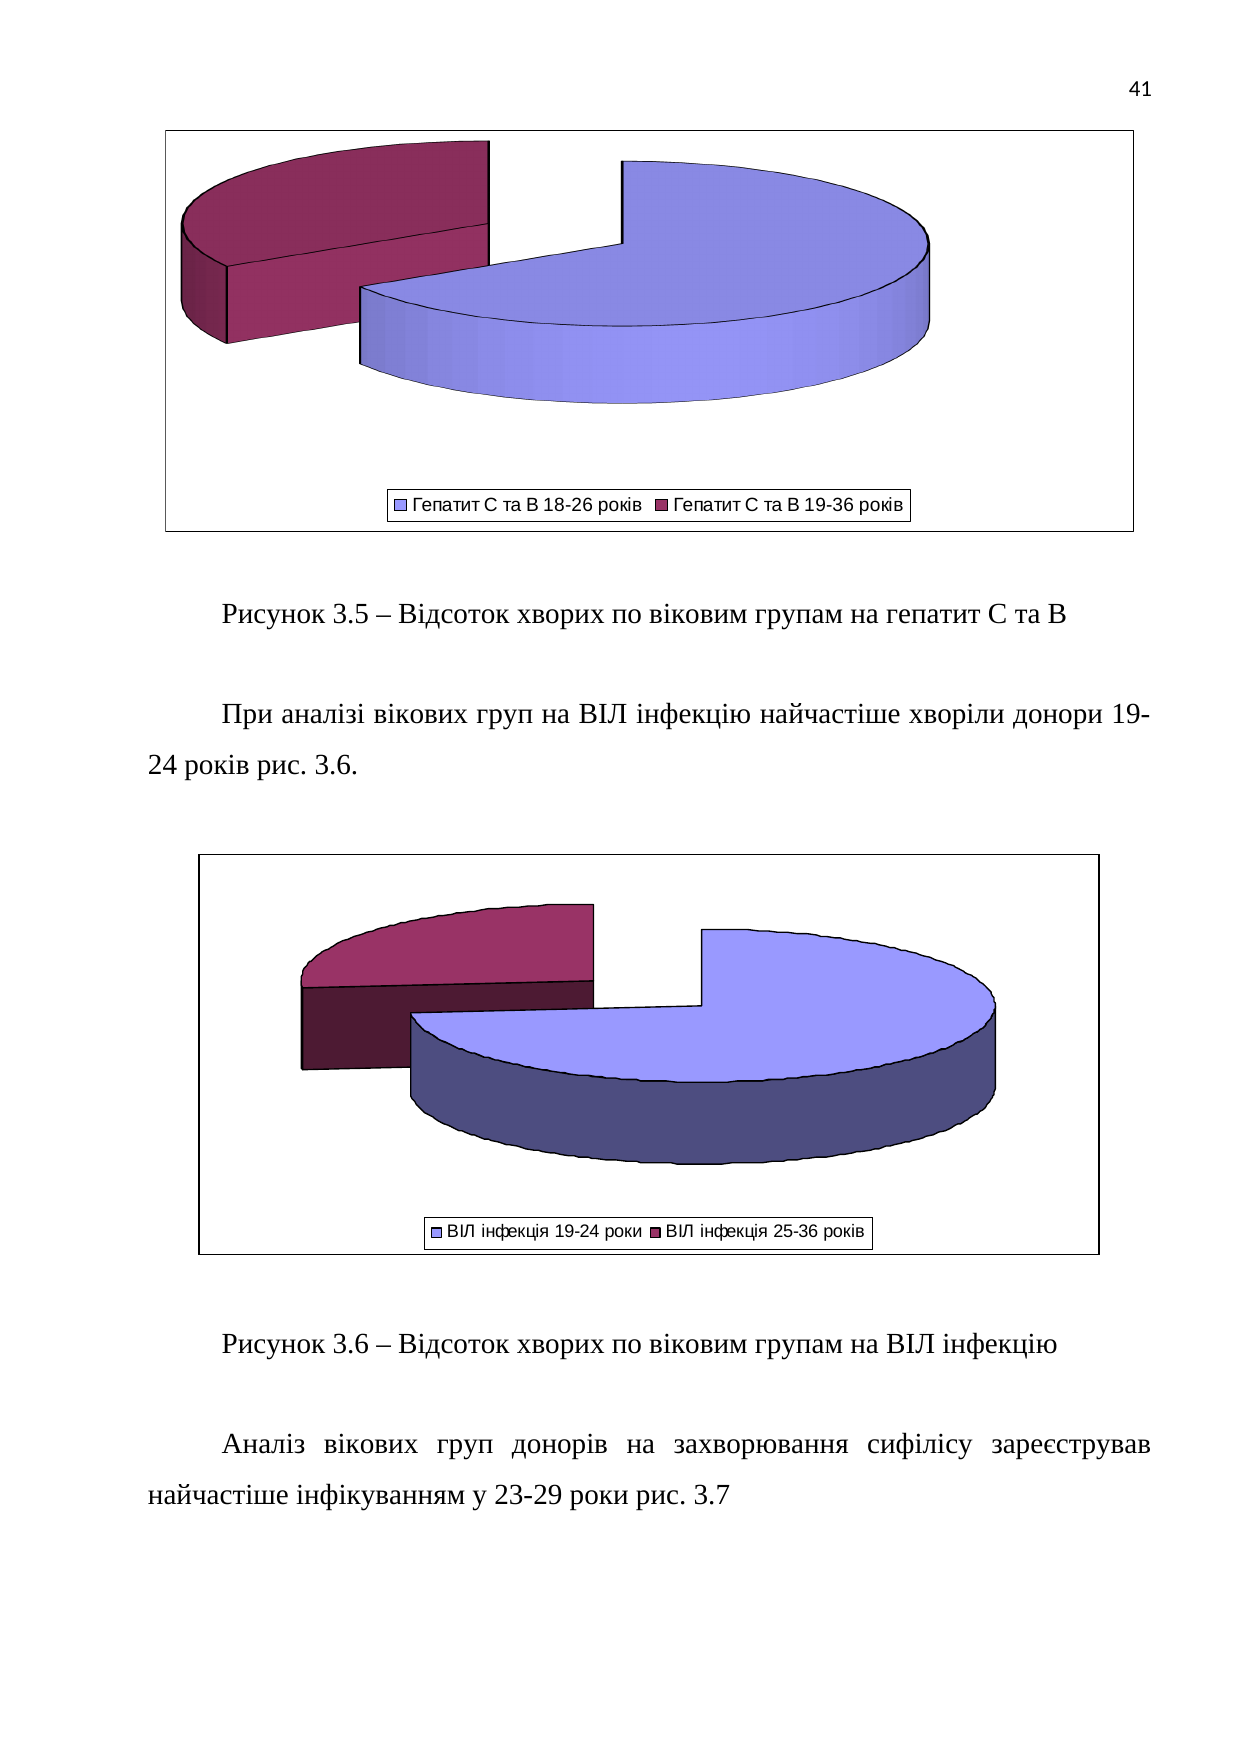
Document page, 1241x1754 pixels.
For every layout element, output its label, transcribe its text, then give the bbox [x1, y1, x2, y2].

text При аналізі вікових груп на ВІЛ інфекцію найчастіше хворіли донори 19-24 років рис. 3.6. [148, 697, 1152, 781]
text Рисунок 3.6 – Відсоток хворих по віковим групам на ВІЛ інфекцію [148, 1326, 1152, 1359]
text Рисунок 3.5 – Відсоток хворих по віковим групам на гепатит С та В [148, 596, 1152, 629]
text Аналіз вікових груп донорів на захворювання сифілісу зареєстрував найчастіше інфікуванням у 23-29 роки рис. 3.7 [148, 1427, 1152, 1510]
